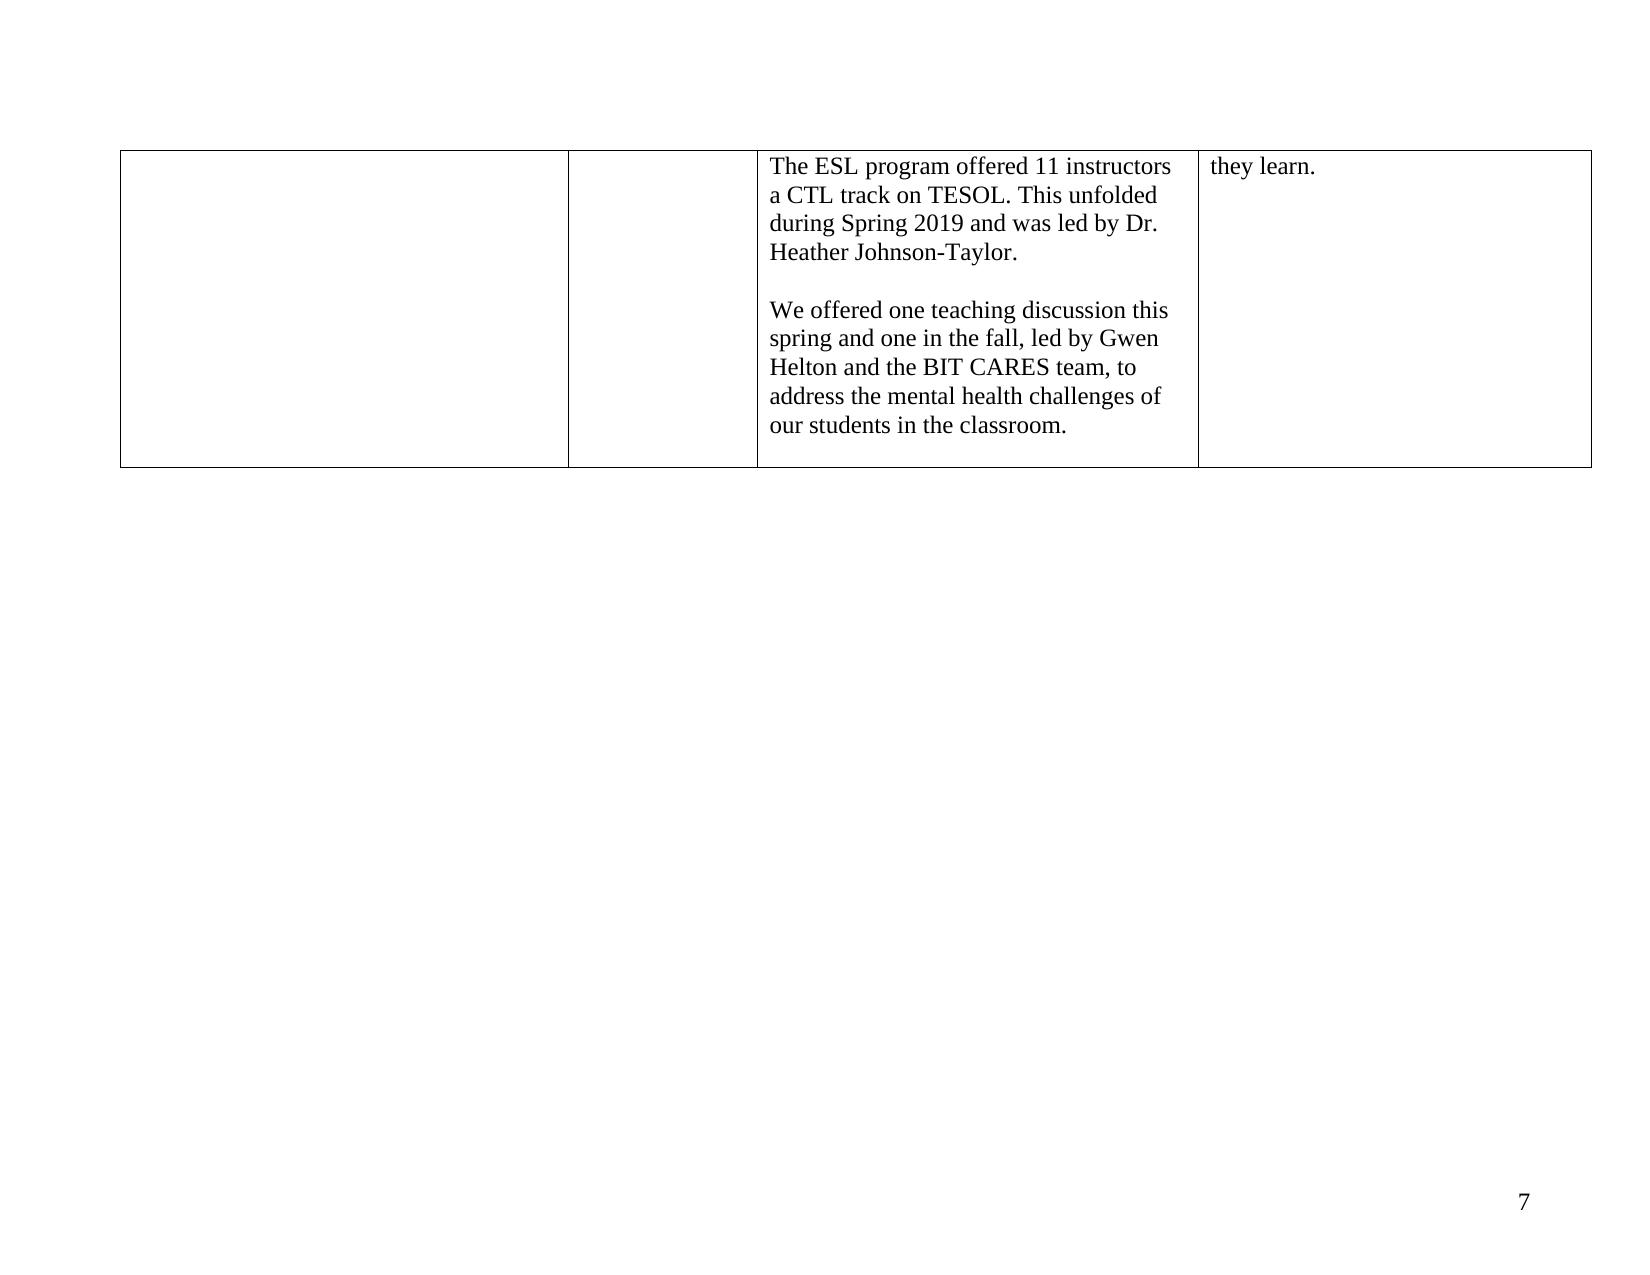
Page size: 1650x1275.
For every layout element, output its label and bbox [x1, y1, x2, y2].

table_cell [1199, 151, 1591, 467]
table_cell [758, 151, 1198, 467]
table_cell [569, 151, 757, 467]
table_cell [121, 151, 568, 467]
